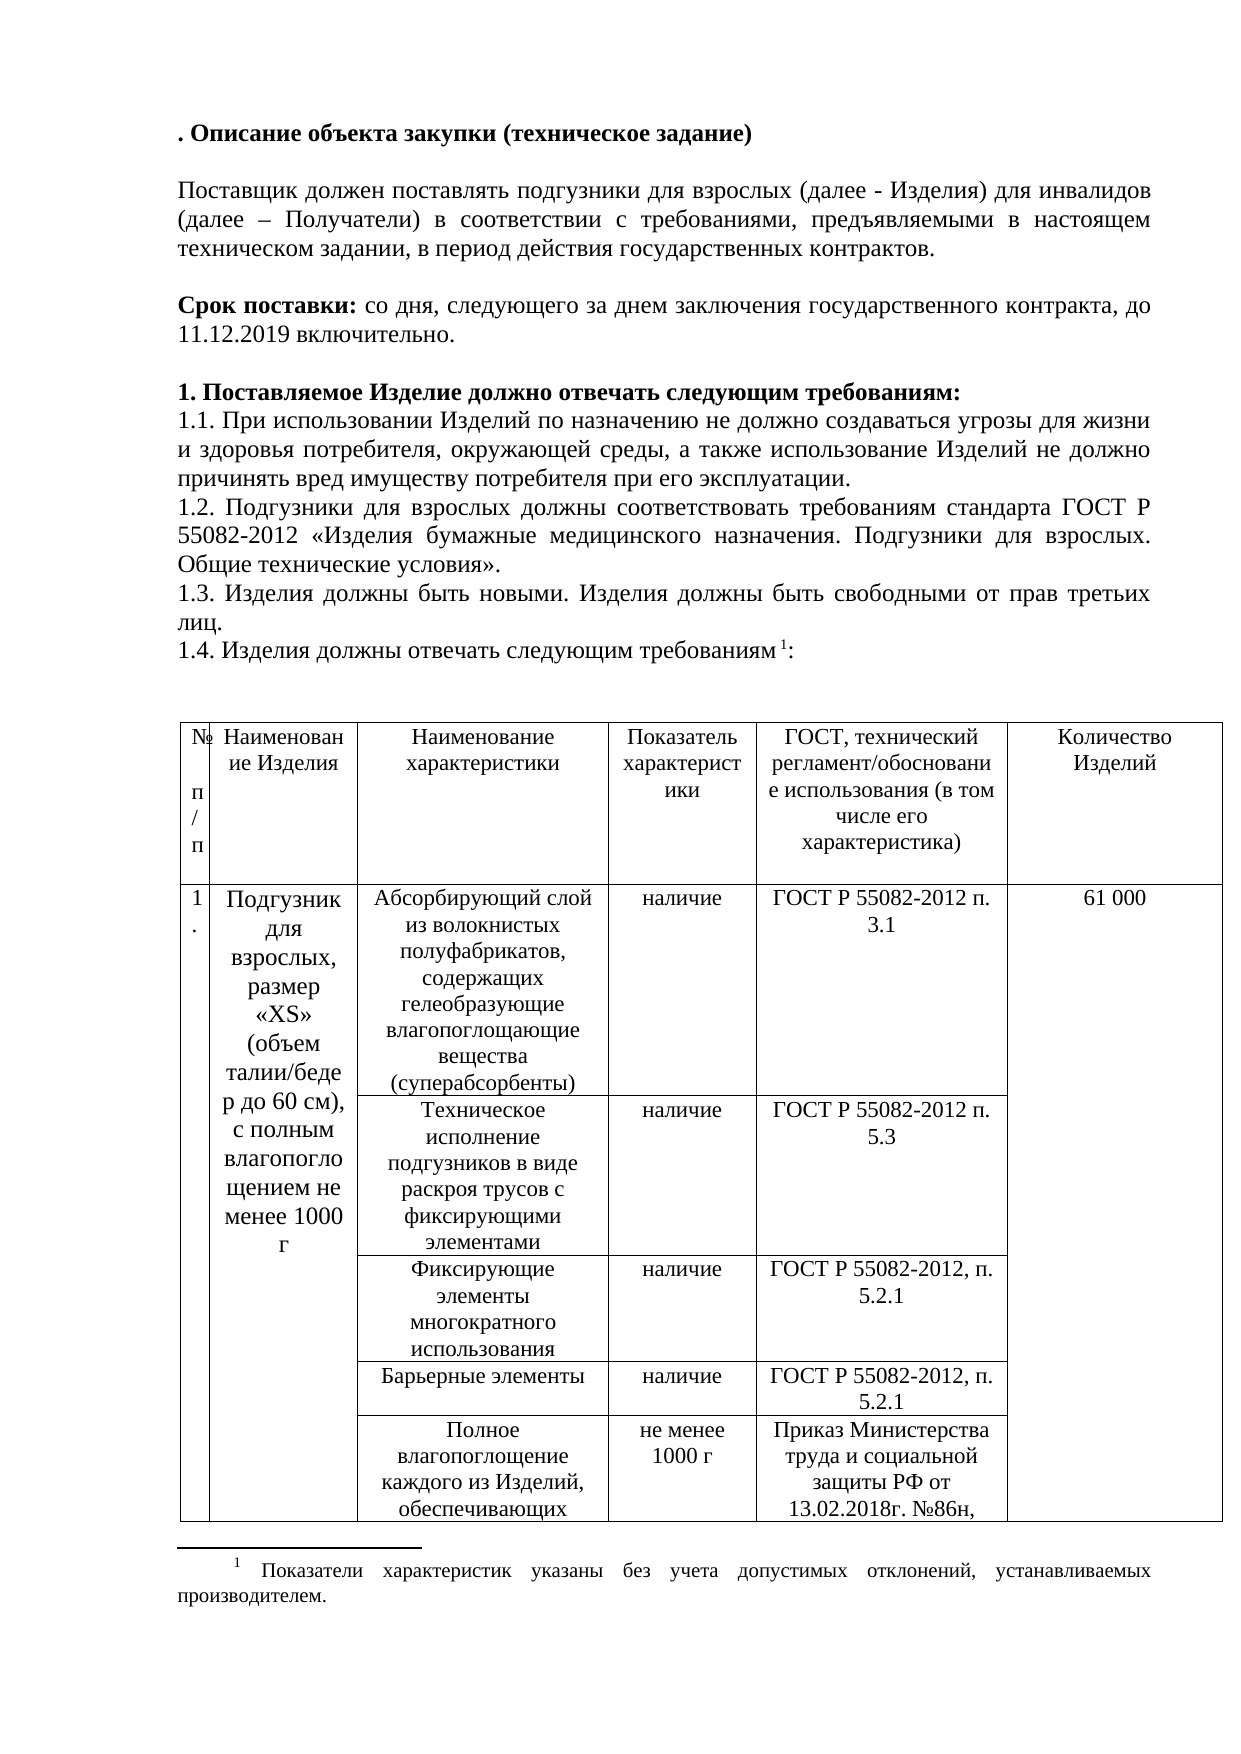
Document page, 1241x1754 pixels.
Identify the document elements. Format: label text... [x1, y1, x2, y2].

table_cell 1. [181, 885, 209, 1521]
table_cell ГОСТ Р 55082-2012 п. 3.1 [757, 885, 1007, 1095]
table_cell Подгузник для взрослых, размер «XS» (объем талии/бедер до 60 см), с полным влагопоглощением не менее 1000 г [210, 885, 357, 1521]
table_cell наличие [609, 1096, 756, 1254]
table_header Показатель характеристики [609, 723, 756, 883]
text 1.1. При использовании Изделий по назначению не должно создаваться угрозы для жизни и здоровья потребителя, окружающей среды, а также использование Изделий не должно причинять вред имуществу потребителя при его эксплуатации. [177, 406, 1152, 492]
table_cell Фиксирующие элементы многократного использования [358, 1256, 608, 1361]
table_header ГОСТ, технический регламент/обоснование использования (в том числе его характеристика) [757, 723, 1007, 883]
table_cell не менее 1000 г [609, 1416, 756, 1521]
text Срок поставки: со дня, следующего за днем заключения государственного контракта, до 11.12.2019 включительно. [177, 291, 1152, 348]
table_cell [358, 1416, 608, 1521]
text 1.4. Изделия должны отвечать следующим требованиям : [177, 636, 1152, 664]
subtitle 1.2. Подгузники для взрослых должны соответствовать требованиям стандарта ГОСТ Р 55082-2012 «Изделия бумажные медицинского назначения. Подгузники для взрослых. Общие технические условия». [177, 492, 1152, 578]
text 1. Поставляемое Изделие должно отвечать следующим требованиям: [177, 377, 1152, 406]
table_cell ГОСТ Р 55082-2012, п. 5.2.1 [757, 1362, 1007, 1415]
table_cell ГОСТ Р 55082-2012, п. 5.2.1 [757, 1256, 1007, 1361]
table_header Количество Изделий [1008, 723, 1222, 883]
text Поставщик должен поставлять подгузники для взрослых (далее - Изделия) для инвалидов (далее – Получатели) в соответствии с требованиями, предъявляемыми в настоящем техническом задании, в период действия государственных контрактов. [177, 176, 1152, 262]
table_cell Техническое исполнение подгузников в виде раскроя трусов с фиксирующими элементами [358, 1096, 608, 1254]
text . Описание объекта закупки (техническое задание) [177, 118, 1152, 147]
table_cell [757, 1416, 1007, 1521]
table_cell наличие [609, 1362, 756, 1415]
table_cell наличие [609, 885, 756, 1095]
table_cell ГОСТ Р 55082-2012 п. 5.3 [757, 1096, 1007, 1254]
table_cell Абсорбирующий слой из волокнистых полуфабрикатов, содержащих гелеобразующие влагопоглощающие вещества (суперабсорбенты) [358, 885, 608, 1095]
text 1.3. Изделия должны быть новыми. Изделия должны быть свободными от прав третьих лиц. [177, 578, 1152, 636]
table_cell Барьерные элементы [358, 1362, 608, 1415]
table_header Наименование характеристики [358, 723, 608, 883]
table_cell 61 000 [1008, 885, 1222, 1521]
table_header Наименование Изделия [210, 723, 357, 883]
table_cell наличие [609, 1256, 756, 1361]
table_header № п/п [181, 723, 209, 883]
